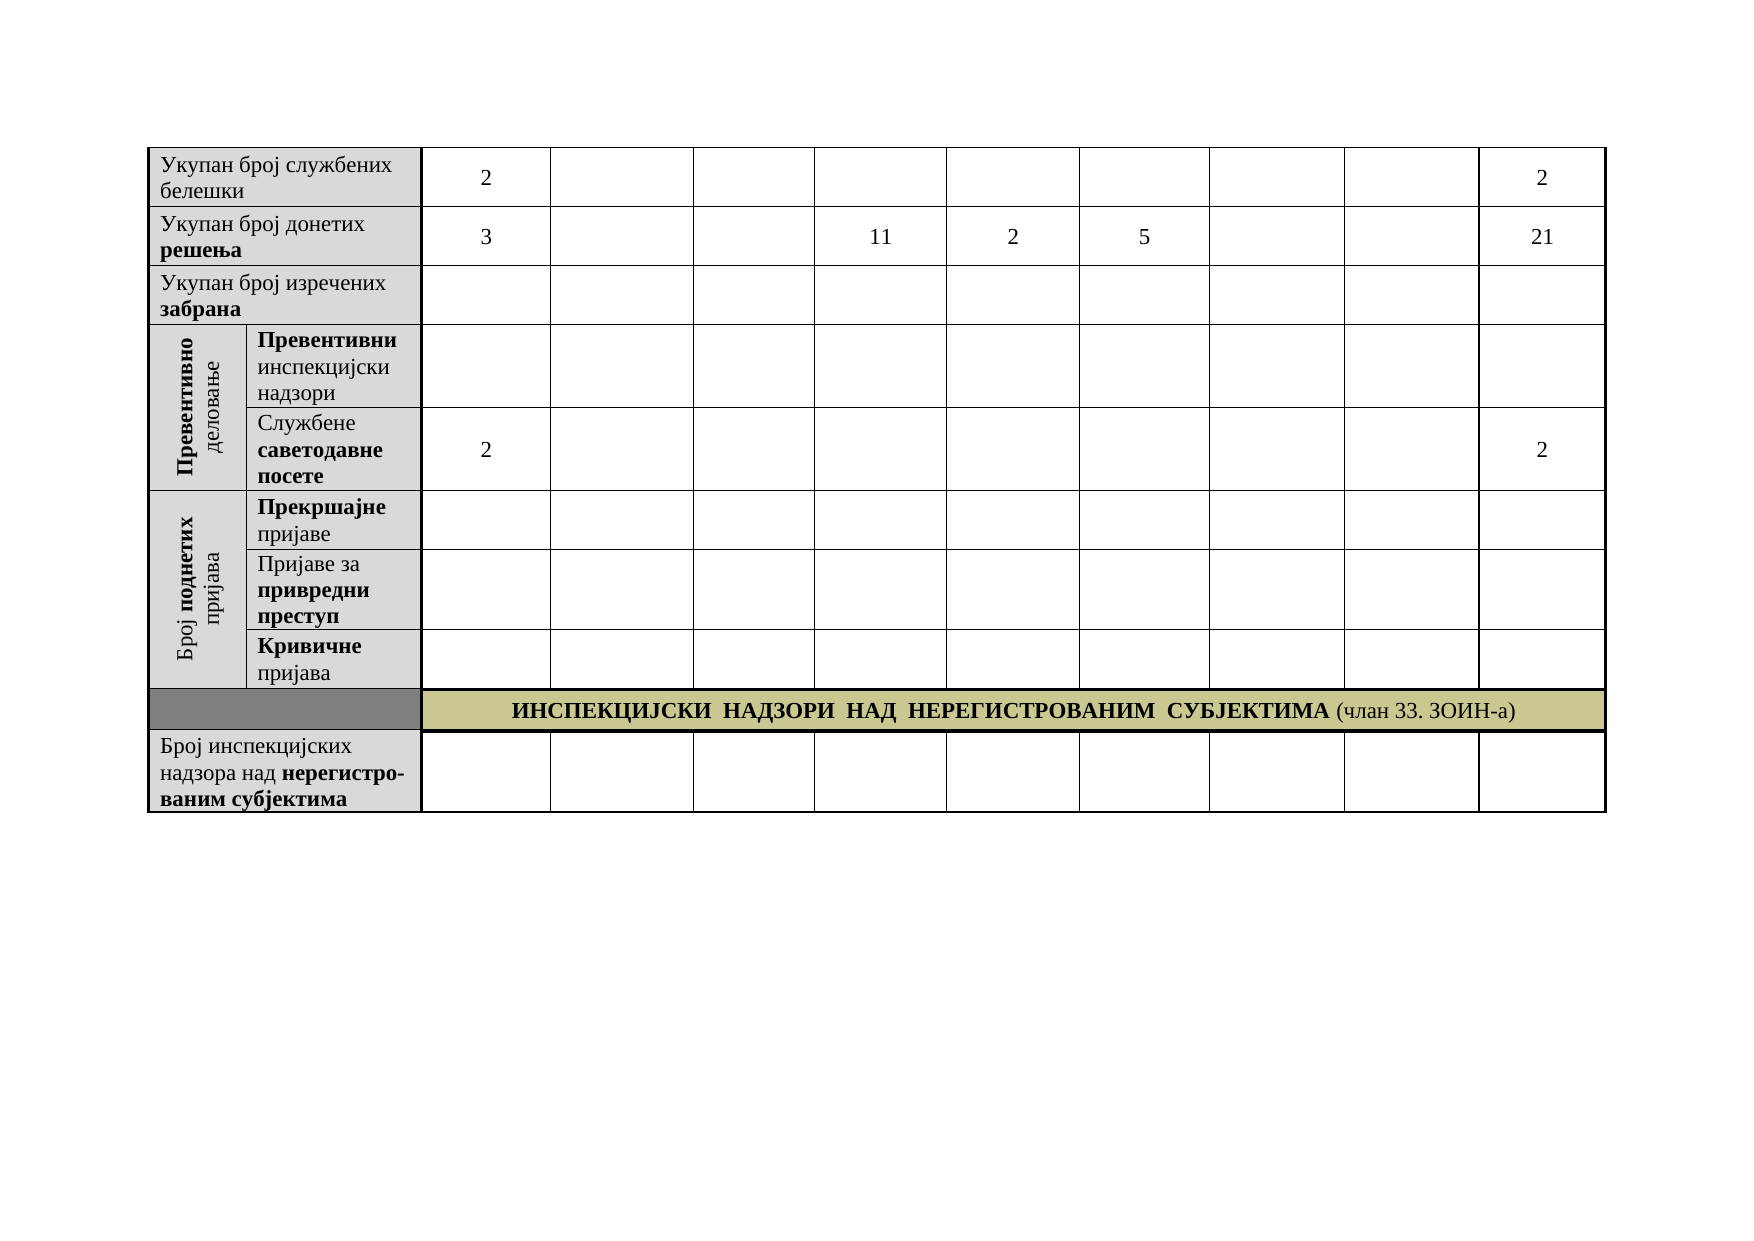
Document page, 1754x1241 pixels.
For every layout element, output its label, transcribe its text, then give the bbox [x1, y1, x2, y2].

table_cell [551, 266, 693, 324]
table_cell [551, 148, 693, 206]
table_cell [694, 491, 814, 549]
table_cell [1080, 733, 1209, 811]
table_cell [815, 325, 946, 407]
table_cell [551, 408, 693, 490]
table_cell [1080, 266, 1209, 324]
table_cell Број инспекцијских надзора над нерегистро-ваним субјектима [150, 730, 420, 811]
table_cell [1210, 148, 1344, 206]
table_cell [694, 207, 814, 265]
table_cell Број поднетих пријава [150, 491, 246, 688]
table_cell [815, 733, 946, 811]
table_cell [947, 491, 1079, 549]
table_cell 2 [423, 148, 550, 206]
table_cell [1480, 550, 1604, 629]
table_cell Превентивно деловање [150, 325, 246, 490]
table_cell [947, 266, 1079, 324]
table_cell [1210, 266, 1344, 324]
table_cell [815, 408, 946, 490]
table_cell [551, 733, 693, 811]
table_cell [423, 630, 550, 688]
table_cell [694, 148, 814, 206]
table_cell [551, 630, 693, 688]
table_cell Укупан број изречених забрана [150, 266, 420, 324]
table_cell [551, 325, 693, 407]
table_cell Кривичне пријава [247, 630, 420, 688]
table_cell [947, 408, 1079, 490]
table_cell [694, 408, 814, 490]
table_cell [1345, 148, 1478, 206]
table_cell [947, 148, 1079, 206]
table_cell 2 [423, 408, 550, 490]
table_cell ИНСПЕКЦИЈСКИ НАДЗОРИ НАД НЕРЕГИСТРОВАНИМ СУБЈЕКТИМА (члан 33. ЗОИН-а) [423, 691, 1604, 729]
table_cell [423, 266, 550, 324]
table_cell Прекршајне пријаве [247, 491, 420, 549]
table_cell [1080, 630, 1209, 688]
table_cell [423, 550, 550, 629]
table_cell [947, 733, 1079, 811]
table_cell [694, 630, 814, 688]
table_cell [815, 630, 946, 688]
table_cell 21 [1480, 207, 1604, 265]
table_cell [1480, 325, 1604, 407]
table_cell [423, 733, 550, 811]
table_cell [1480, 491, 1604, 549]
table_cell 5 [1080, 207, 1209, 265]
table_cell [1210, 491, 1344, 549]
table_cell [423, 325, 550, 407]
table_cell [947, 325, 1079, 407]
table_cell [1080, 550, 1209, 629]
table_cell [1345, 733, 1478, 811]
table_cell [1480, 266, 1604, 324]
table_cell Пријаве за привредни преступ [247, 550, 420, 629]
table_cell [1210, 408, 1344, 490]
table_cell [1210, 550, 1344, 629]
table_cell [150, 689, 420, 729]
table_cell [1080, 408, 1209, 490]
table_cell 2 [947, 207, 1079, 265]
table_cell 2 [1480, 148, 1604, 206]
table_cell [694, 266, 814, 324]
table_cell [423, 491, 550, 549]
table_cell [1080, 148, 1209, 206]
table_cell [1080, 325, 1209, 407]
table_cell [1345, 630, 1478, 688]
table_cell 3 [423, 207, 550, 265]
table_cell Укупан број службених белешки [150, 148, 420, 206]
table_cell 2 [1480, 408, 1604, 490]
table_cell [1210, 325, 1344, 407]
table_cell [1080, 491, 1209, 549]
table_cell 11 [815, 207, 946, 265]
table_cell [694, 733, 814, 811]
table_cell Превентивни инспекцијски надзори [247, 325, 420, 407]
table_cell [815, 550, 946, 629]
table_cell [1480, 630, 1604, 688]
table_cell [1210, 630, 1344, 688]
table_cell [551, 550, 693, 629]
table_cell Службене саветодавне посете [247, 408, 420, 490]
table_cell [1345, 550, 1478, 629]
table_cell [1345, 408, 1478, 490]
table_cell [947, 550, 1079, 629]
table_cell [1345, 491, 1478, 549]
table_cell [947, 630, 1079, 688]
table_cell [694, 550, 814, 629]
table_cell [1345, 266, 1478, 324]
table_cell [551, 491, 693, 549]
table_cell [1210, 733, 1344, 811]
table_cell [551, 207, 693, 265]
table_cell [1480, 733, 1604, 811]
table_cell [815, 266, 946, 324]
table_cell [694, 325, 814, 407]
table_cell [1210, 207, 1344, 265]
table_cell [1345, 207, 1478, 265]
table_cell [815, 491, 946, 549]
table_cell [815, 148, 946, 206]
table_cell Укупан број донетих решења [150, 207, 420, 265]
table_cell [1345, 325, 1478, 407]
